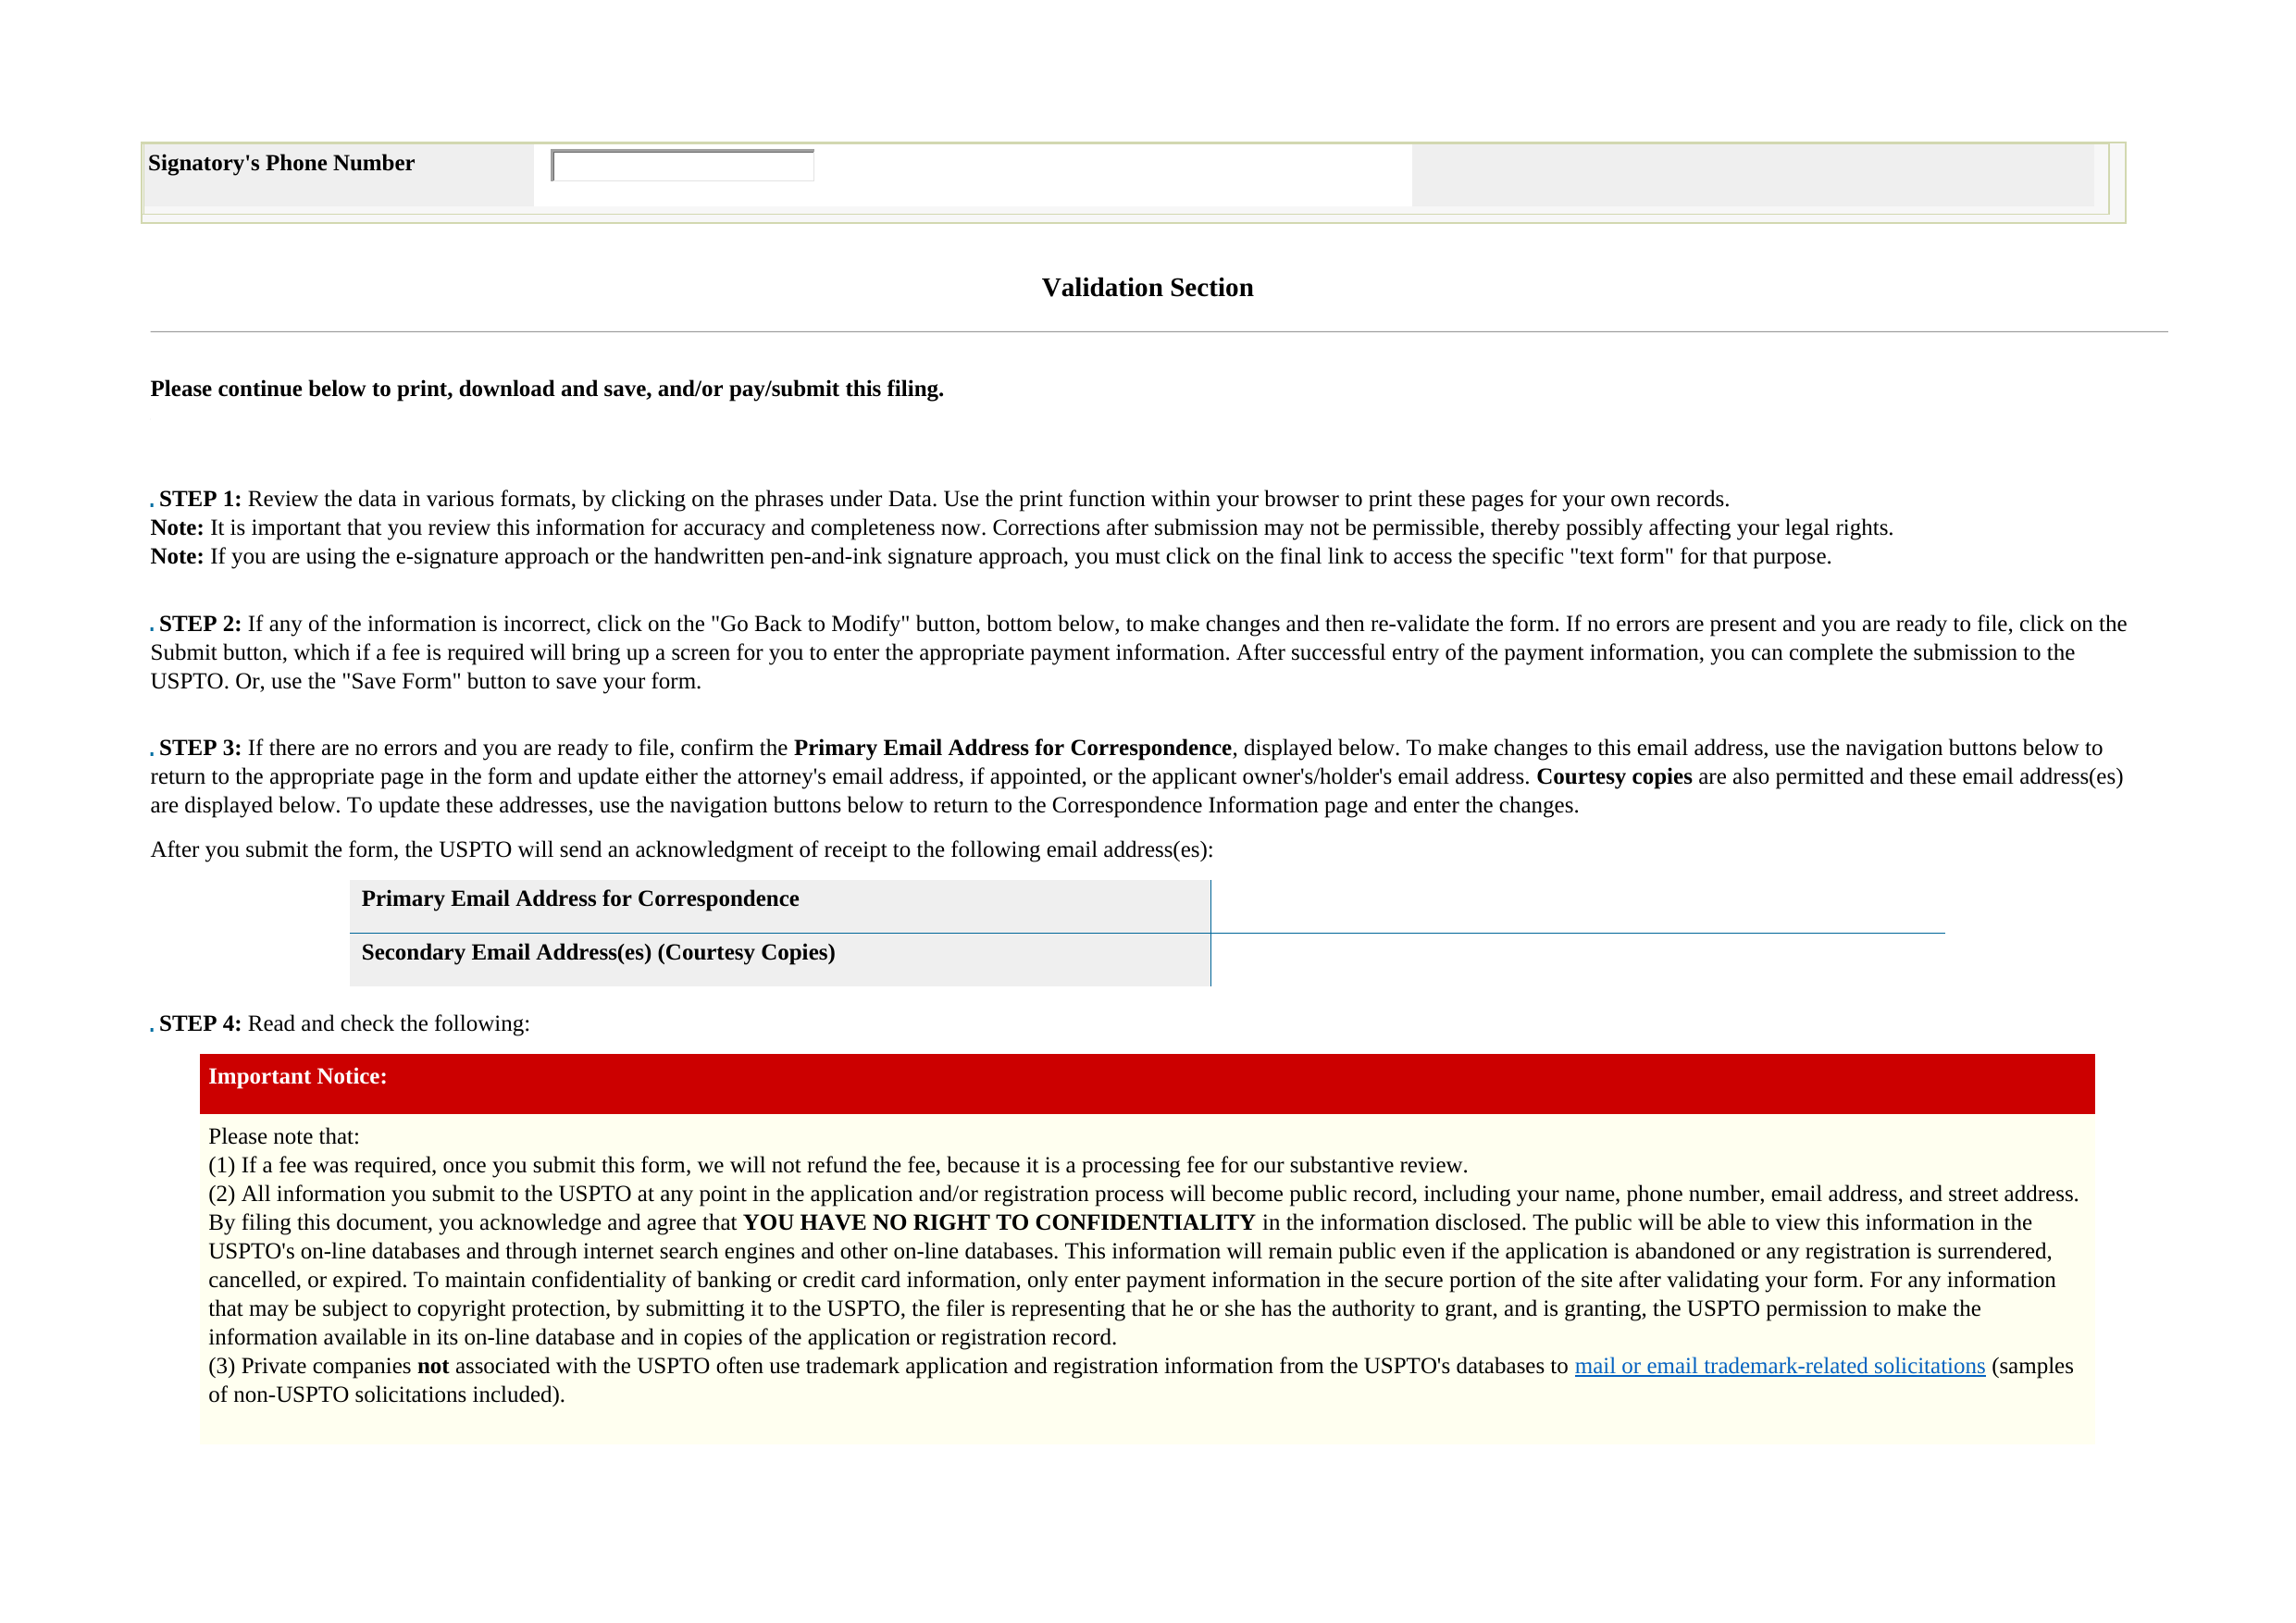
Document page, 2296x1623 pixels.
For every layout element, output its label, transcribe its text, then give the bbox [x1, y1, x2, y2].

table_cell [139, 139, 2156, 227]
table_header Please continue below to print, download and save, and/or pay/submit this filing. [139, 319, 2156, 474]
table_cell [139, 998, 2156, 1456]
table_cell STEP 1: Review the data in various formats, by clicking on the phrases under Data. Use the print function within your browser to print these pages for your own records. Note: It is important that you review this information for accuracy and completeness now. Corrections after submission may not be permissible, thereby possibly affecting your legal rights. Note: If you are using the e-signature approach or the handwritten pen-and-ink signature approach, you must click on the final link to access the specific "text form" for that purpose. [139, 474, 2156, 598]
table_cell STEP 2: If any of the information is incorrect, click on the "Go Back to Modify" button, bottom below, to make changes and then re-validate the form. If no errors are present and you are ready to file, click on the Submit button, which if a fee is required will bring up a screen for you to enter the appropriate payment information. After successful entry of the payment information, you can complete the submission to the USPTO. Or, use the "Save Form" button to save your form. [139, 598, 2156, 723]
table_header Validation Section [139, 271, 2156, 319]
table_cell STEP 3: If there are no errors and you are ready to file, confirm the Primary Email Address for Correspondence, displayed below. To make changes to this email address, use the navigation buttons below to return to the appropriate page in the form and update either the attorney's email address, if appointed, or the applicant owner's/holder's email address. Courtesy copies are also permitted and these email address(es) are displayed below. To update these addresses, use the navigation buttons below to return to the Correspondence Information page and enter the changes. After you submit the form, the USPTO will send an acknowledgment of receipt to the following email address(es): [139, 723, 2156, 998]
